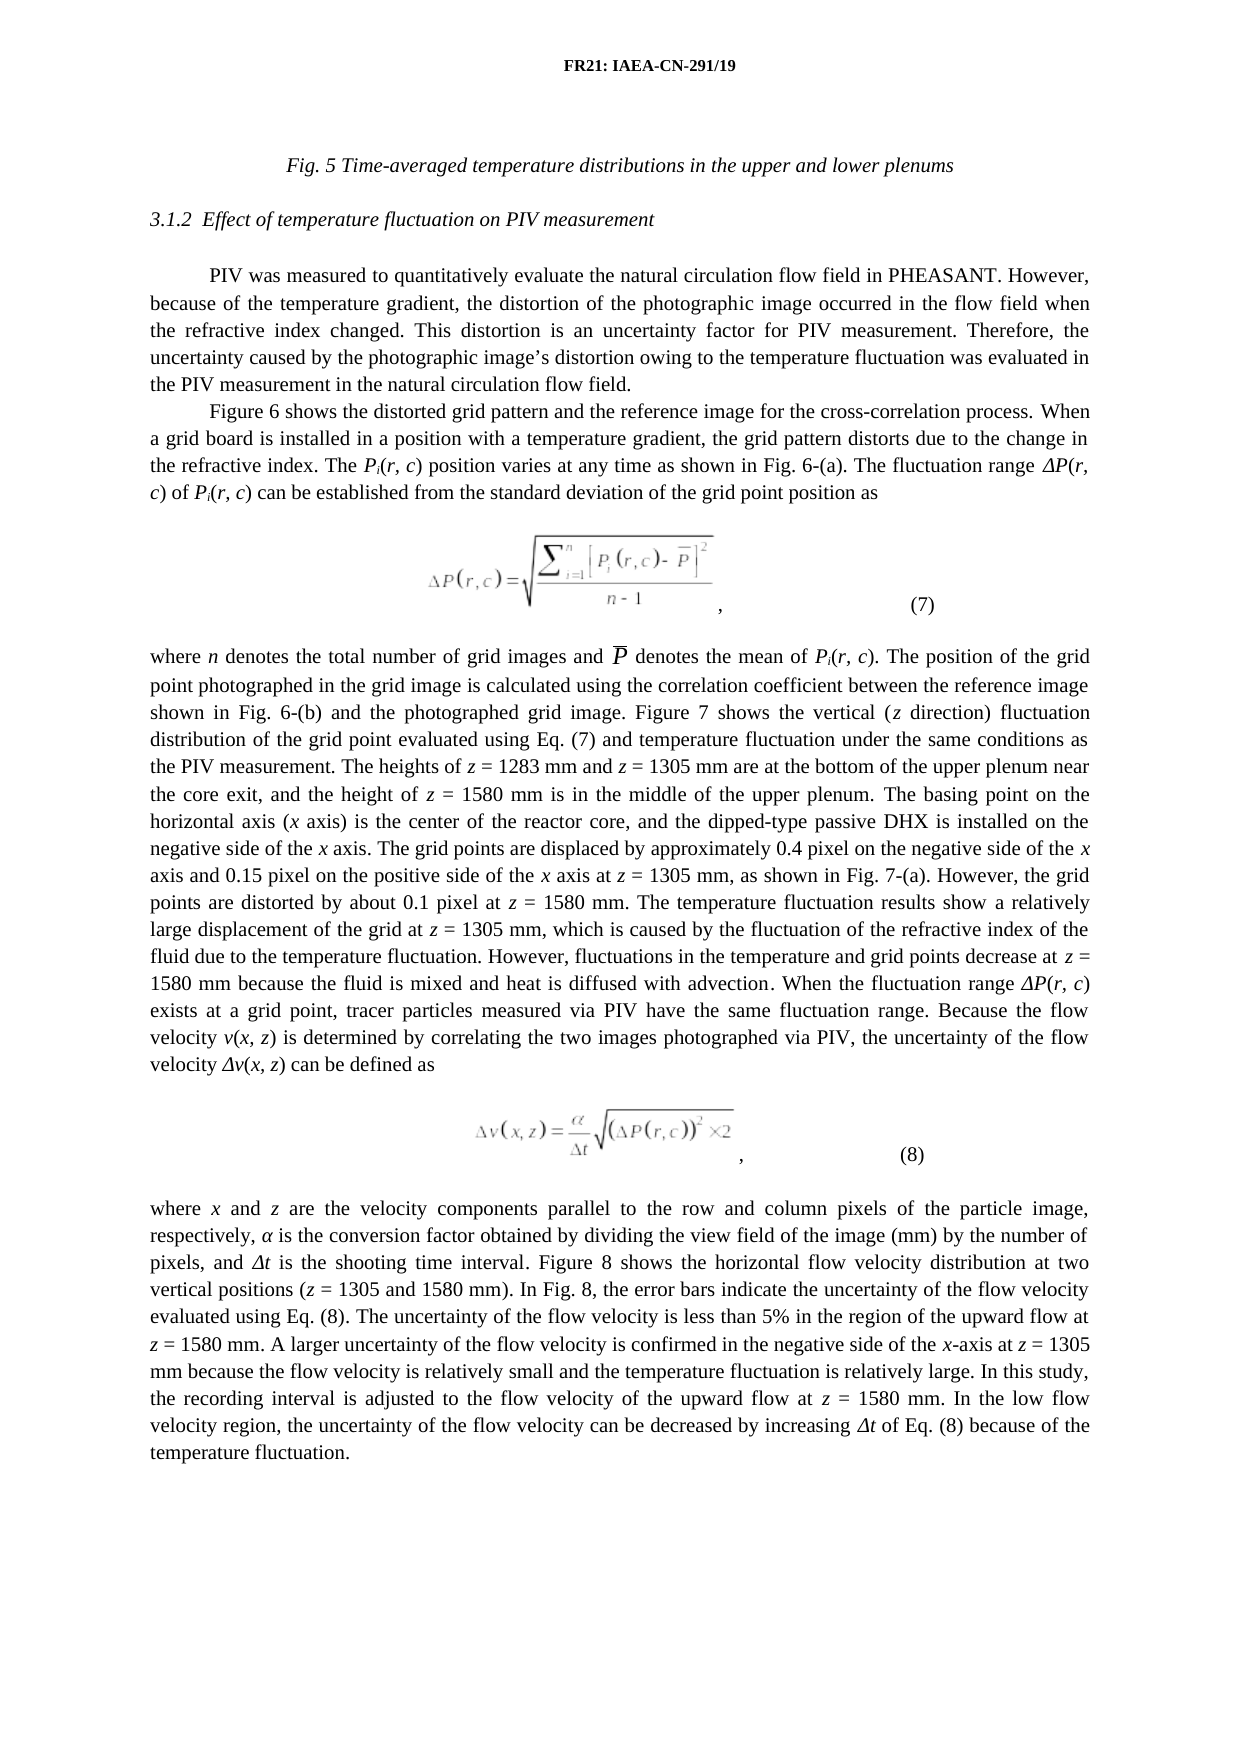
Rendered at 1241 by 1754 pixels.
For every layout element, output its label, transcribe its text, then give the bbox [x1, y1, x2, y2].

text where n denotes the total number of grid images and denotes the mean of Pi(r, c). The position of the grid point photographed in the grid image is calculated using the correlation coefficient between the reference image shown in Fig. 6-(b) and the photographed grid image. Figure 7 shows the vertical (z direction) fluctuation distribution of the grid point evaluated using Eq. (7) and temperature fluctuation under the same conditions as the PIV measurement. The heights of z = 1283 mm and z = 1305 mm are at the bottom of the upper plenum near the core exit, and the height of z = 1580 mm is in the middle of the upper plenum. The basing point on the horizontal axis (x axis) is the center of the reactor core, and the dipped-type passive DHX is installed on the negative side of the x axis. The grid points are displaced by approximately 0.4 pixel on the negative side of the x axis and 0.15 pixel on the positive side of the x axis at z = 1305 mm, as shown in Fig. 7-(a). However, the grid points are distorted by about 0.1 pixel at z = 1580 mm. The temperature fluctuation results show a relatively large displacement of the grid at z = 1305 mm, which is caused by the fluctuation of the refractive index of the fluid due to the temperature fluctuation. However, fluctuations in the temperature and grid points decrease at z = 1580 mm because the fluid is mixed and heat is diffused with advection. When the fluctuation range ΔP(r, c) exists at a grid point, tracer particles measured via PIV have the same fluctuation range. Because the flow velocity v(x, z) is determined by correlating the two images photographed via PIV, the uncertainty of the flow velocity Δv(x, z) can be defined as [150, 643, 1090, 1076]
text , (7) [150, 531, 1090, 616]
text Figure 6 shows the distorted grid pattern and the reference image for the cross-correlation process. When a grid board is installed in a position with a temperature gradient, the grid pattern distorts due to the change in the refractive index. The Pi(r, c) position varies at any time as shown in Fig. 6-(a). The fluctuation range ΔP(r, c) of Pi(r, c) can be established from the standard deviation of the grid point position as [150, 396, 1090, 504]
subtitle 3.1.2 Effect of temperature fluctuation on PIV measurement [150, 206, 1090, 231]
text where x and z are the velocity components parallel to the row and column pixels of the particle image, respectively, α is the conversion factor obtained by dividing the view field of the image (mm) by the number of pixels, and Δt is the shooting time interval. Figure 8 shows the horizontal flow velocity distribution at two vertical positions (z = 1305 and 1580 mm). In Fig. 8, the error bars indicate the uncertainty of the flow velocity evaluated using Eq. (8). The uncertainty of the flow velocity is less than 5% in the region of the upward flow at z = 1580 mm. A larger uncertainty of the flow velocity is confirmed in the negative side of the x-axis at z = 1305 mm because the flow velocity is relatively small and the temperature fluctuation is relatively large. In this study, the recording interval is adjusted to the flow velocity of the upward flow at z = 1580 mm. In the low flow velocity region, the uncertainty of the flow velocity can be decreased by increasing Δt of Eq. (8) because of the temperature fluctuation. [150, 1193, 1090, 1464]
text Fig. 5 Time-averaged temperature distributions in the upper and lower plenums [150, 150, 1090, 177]
text , (8) [150, 1103, 1090, 1166]
text PIV was measured to quantitatively evaluate the natural circulation flow field in PHEASANT. However, because of the temperature gradient, the distortion of the photographic image occurred in the flow field when the refractive index changed. This distortion is an uncertainty factor for PIV measurement. Therefore, the uncertainty caused by the photographic image’s distortion owing to the temperature fluctuation was evaluated in the PIV measurement in the natural circulation flow field. [150, 260, 1090, 396]
